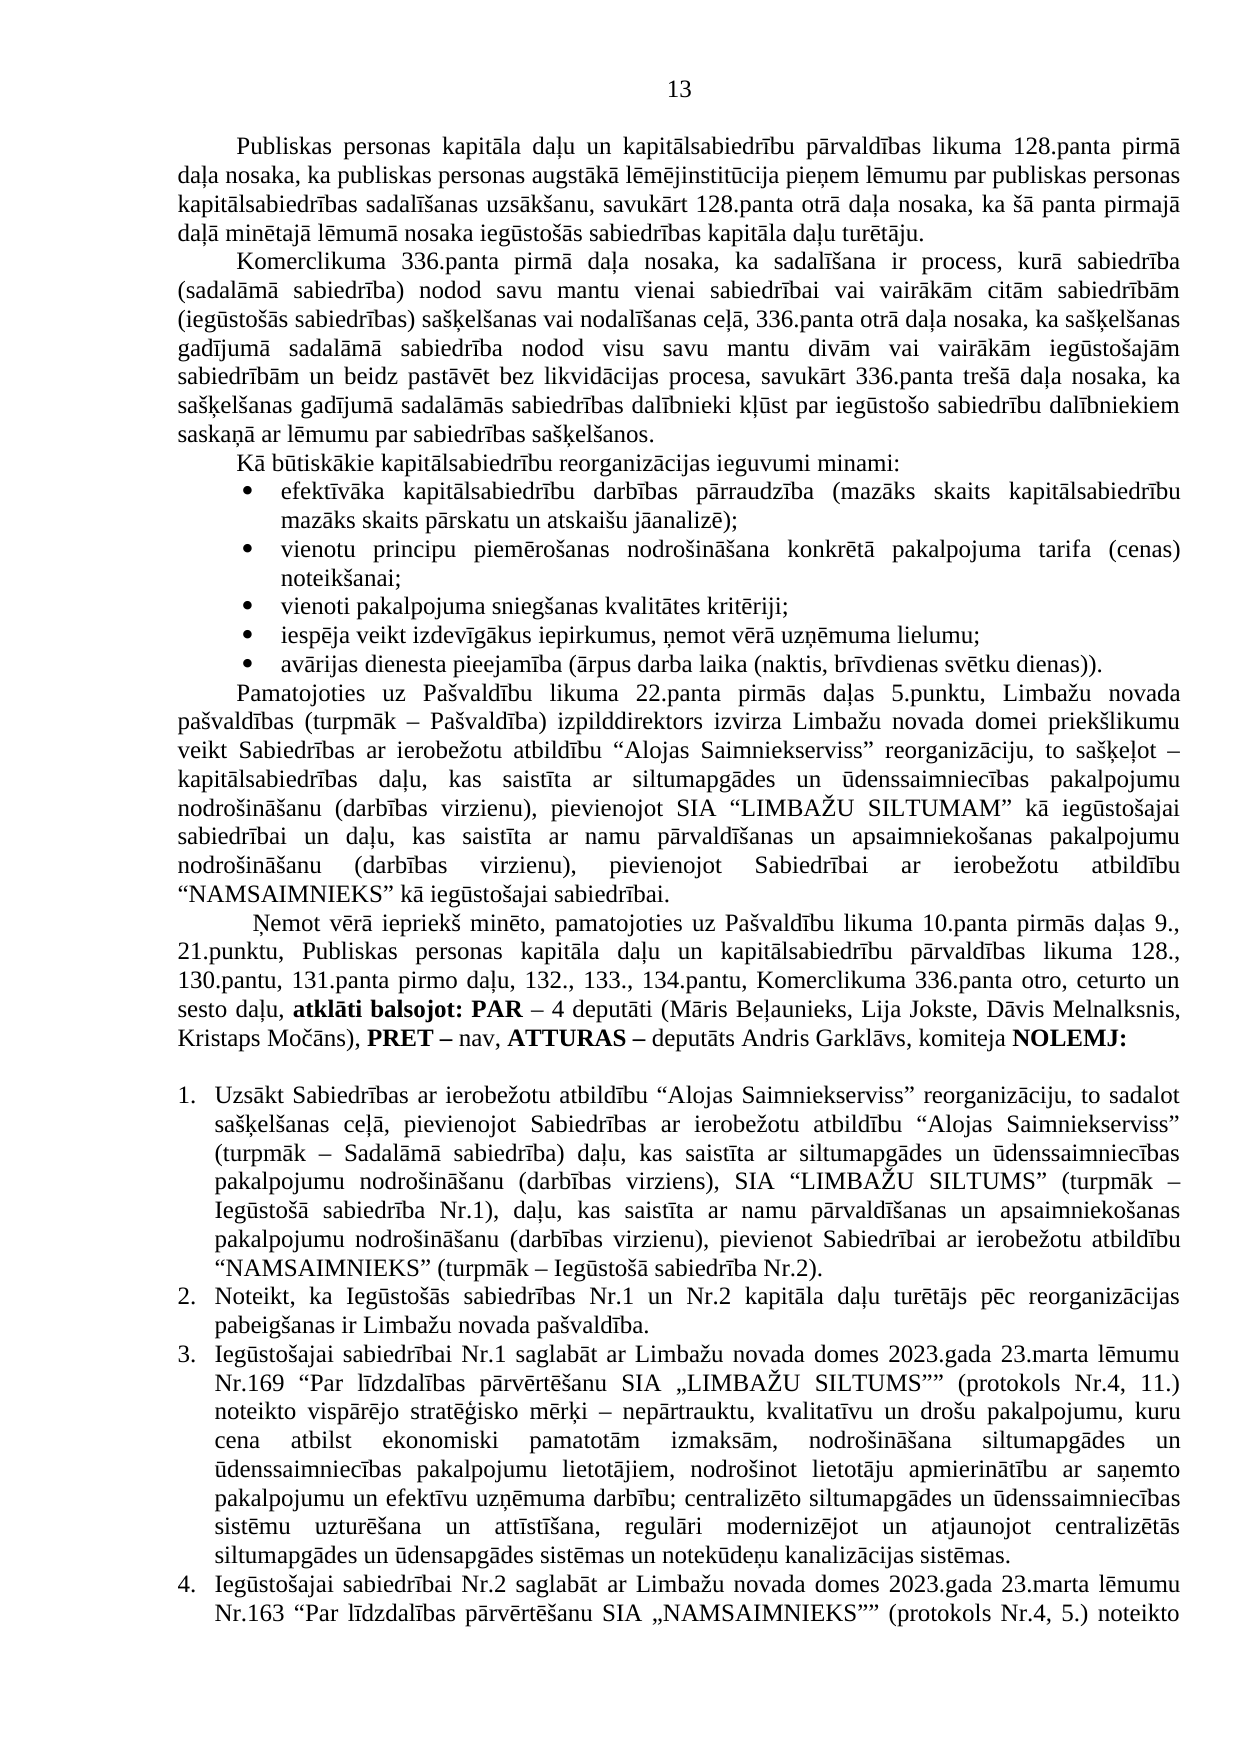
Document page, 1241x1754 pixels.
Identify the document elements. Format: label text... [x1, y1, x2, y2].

list Noteikt, ka Iegūstošās sabiedrības Nr.1 un Nr.2 kapitāla daļu turētājs pēc reorganizācijas pabeigšanas ir Limbažu novada pašvaldība. [177, 1281, 1181, 1339]
text Komerclikuma 336.panta pirmā daļa nosaka, ka sadalīšana ir process, kurā sabiedrība (sadalāmā sabiedrība) nodod savu mantu vienai sabiedrībai vai vairākām citām sabiedrībām (iegūstošās sabiedrības) sašķelšanas vai nodalīšanas ceļā, 336.panta otrā daļa nosaka, ka sašķelšanas gadījumā sadalāmā sabiedrība nodod visu savu mantu divām vai vairākām iegūstošajām sabiedrībām un beidz pastāvēt bez likvidācijas procesa, savukārt 336.panta trešā daļa nosaka, ka sašķelšanas gadījumā sadalāmās sabiedrības dalībnieki kļūst par iegūstošo sabiedrību dalībniekiem saskaņā ar lēmumu par sabiedrības sašķelšanos. [177, 246, 1181, 448]
list vienotu principu piemērošanas nodrošināšana konkrētā pakalpojuma tarifa (cenas) noteikšanai; [243, 534, 1181, 591]
list iespēja veikt izdevīgākus iepirkumus, ņemot vērā uzņēmuma lielumu; [243, 620, 1181, 649]
text Kā būtiskākie kapitālsabiedrību reorganizācijas ieguvumi minami: [177, 448, 1181, 476]
list Uzsākt Sabiedrības ar ierobežotu atbildību “Alojas Saimniekserviss” reorganizāciju, to sadalot sašķelšanas ceļā, pievienojot Sabiedrības ar ierobežotu atbildību “Alojas Saimniekserviss” (turpmāk – Sadalāmā sabiedrība) daļu, kas saistīta ar siltumapgādes un ūdenssaimniecības pakalpojumu nodrošināšanu (darbības virziens), SIA “LIMBAŽU SILTUMS” (turpmāk – Iegūstošā sabiedrība Nr.1), daļu, kas saistīta ar namu pārvaldīšanas un apsaimniekošanas pakalpojumu nodrošināšanu (darbības virzienu), pievienot Sabiedrībai ar ierobežotu atbildību “NAMSAIMNIEKS” (turpmāk – Iegūstošā sabiedrība Nr.2). [177, 1080, 1181, 1281]
list vienoti pakalpojuma sniegšanas kvalitātes kritēriji; [243, 591, 1181, 620]
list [177, 1569, 1181, 1626]
text Pamatojoties uz Pašvaldību likuma 22.panta pirmās daļas 5.punktu, Limbažu novada pašvaldības (turpmāk – Pašvaldība) izpilddirektors izvirza Limbažu novada domei priekšlikumu veikt Sabiedrības ar ierobežotu atbildību “Alojas Saimniekserviss” reorganizāciju, to sašķeļot – kapitālsabiedrības daļu, kas saistīta ar siltumapgādes un ūdenssaimniecības pakalpojumu nodrošināšanu (darbības virzienu), pievienojot SIA “LIMBAŽU SILTUMAM” kā iegūstošajai sabiedrībai un daļu, kas saistīta ar namu pārvaldīšanas un apsaimniekošanas pakalpojumu nodrošināšanu (darbības virzienu), pievienojot Sabiedrībai ar ierobežotu atbildību “NAMSAIMNIEKS” kā iegūstošajai sabiedrībai. [177, 678, 1181, 908]
text Publiskas personas kapitāla daļu un kapitālsabiedrību pārvaldības likuma 128.panta pirmā daļa nosaka, ka publiskas personas augstākā lēmējinstitūcija pieņem lēmumu par publiskas personas kapitālsabiedrības sadalīšanas uzsākšanu, savukārt 128.panta otrā daļa nosaka, ka šā panta pirmajā daļā minētajā lēmumā nosaka iegūstošās sabiedrības kapitāla daļu turētāju. [177, 131, 1181, 246]
list Iegūstošajai sabiedrībai Nr.1 saglabāt ar Limbažu novada domes 2023.gada 23.marta lēmumu Nr.169 “Par līdzdalības pārvērtēšanu SIA „LIMBAŽU SILTUMS”” (protokols Nr.4, 11.) noteikto vispārējo stratēģisko mērķi – nepārtrauktu, kvalitatīvu un drošu pakalpojumu, kuru cena atbilst ekonomiski pamatotām izmaksām, nodrošināšana siltumapgādes un ūdenssaimniecības pakalpojumu lietotājiem, nodrošinot lietotāju apmierinātību ar saņemto pakalpojumu un efektīvu uzņēmuma darbību; centralizēto siltumapgādes un ūdenssaimniecības sistēmu uzturēšana un attīstīšana, regulāri modernizējot un atjaunojot centralizētās siltumapgādes un ūdensapgādes sistēmas un notekūdeņu kanalizācijas sistēmas. [177, 1339, 1181, 1569]
list efektīvāka kapitālsabiedrību darbības pārraudzība (mazāks skaits kapitālsabiedrību mazāks skaits pārskatu un atskaišu jāanalizē); [243, 476, 1181, 534]
text Ņemot vērā iepriekš minēto, pamatojoties uz Pašvaldību likuma 10.panta pirmās daļas 9., 21.punktu, Publiskas personas kapitāla daļu un kapitālsabiedrību pārvaldības likuma 128., 130.pantu, 131.panta pirmo daļu, 132., 133., 134.pantu, Komerclikuma 336.panta otro, ceturto un sesto daļu, atklāti balsojot: PAR – 4 deputāti (Māris Beļaunieks, Lija Jokste, Dāvis Melnalksnis, Kristaps Močāns), PRET – nav, ATTURAS – deputāts Andris Garklāvs, komiteja NOLEMJ: [177, 908, 1181, 1051]
list avārijas dienesta pieejamība (ārpus darba laika (naktis, brīvdienas svētku dienas)). [243, 649, 1181, 678]
